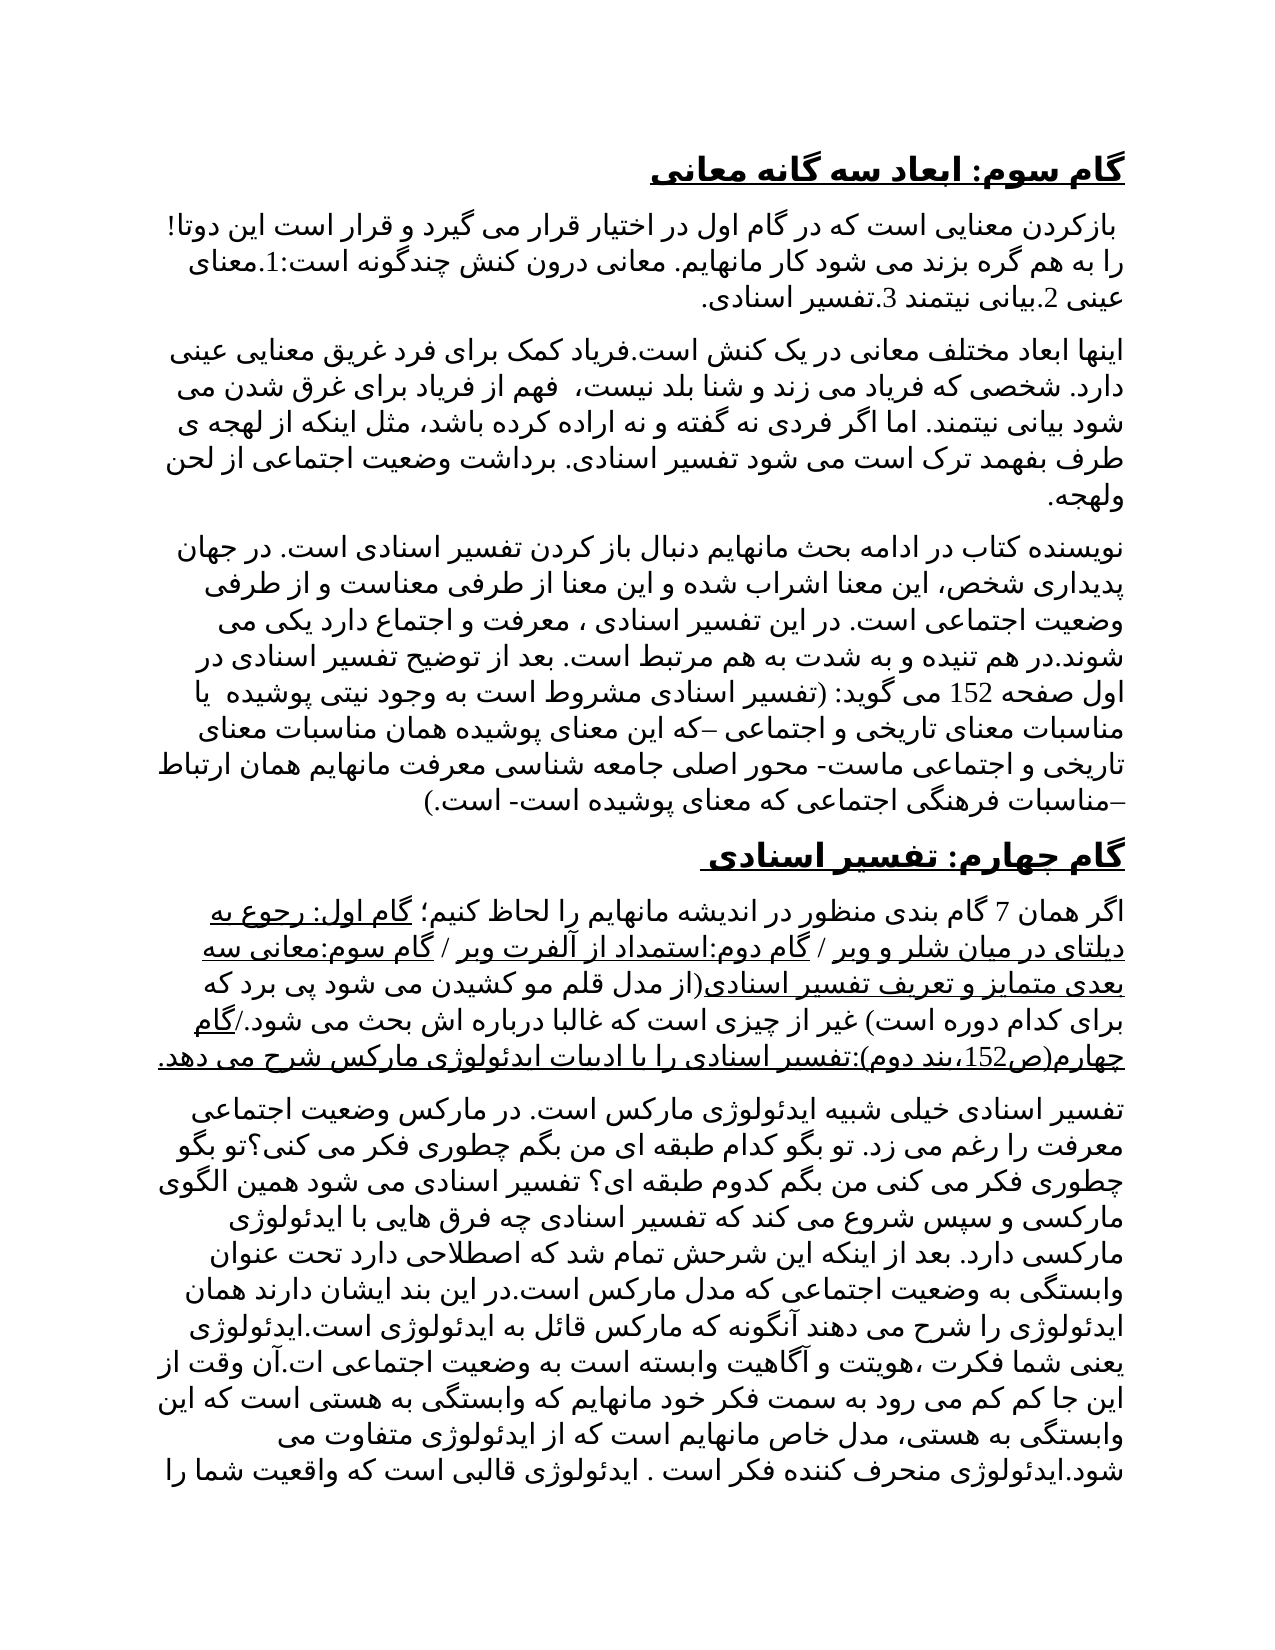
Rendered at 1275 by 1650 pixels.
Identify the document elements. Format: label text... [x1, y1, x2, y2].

text گام سوم: ابعاد سه گانه معانی [150, 150, 1125, 188]
text بازکردن معنایی است که در گام اول در اختیار قرار می گیرد و قرار است این دوتا! را به هم گره بزند می شود کار مانهایم. معانی درون کنش چندگونه است:1.معنای عینی 2.بیانی نیتمند 3.تفسیر اسنادی. [150, 208, 1125, 314]
text اگر همان 7 گام بندی منظور در اندیشه مانهایم را لحاظ کنیم؛ گام اول: رجوع به دیلتای در میان شلر و وبر / گام دوم:استمداد از آلفرت وبر / گام سوم:معانی سه بعدی متمایز و تعریف تفسیر اسنادی(از مدل قلم مو کشیدن می شود پی برد که برای کدام دوره است) غیر از چیزی است که غالبا درباره اش بحث می شود./گام چهارم(ص152،بند دوم):تفسیر اسنادی را با ادبیات ایدئولوژی مارکس شرح می دهد. [150, 894, 1125, 1072]
text اینها ابعاد مختلف معانی در یک کنش است.فریاد کمک برای فرد غریق معنایی عینی دارد. شخصی که فریاد می زند و شنا بلد نیست، فهم از فریاد برای غرق شدن می شود بیانی نیتمند. اما اگر فردی نه گفته و نه اراده کرده باشد، مثل اینکه از لهجه ی طرف بفهمد ترک است می شود تفسیر اسنادی. برداشت وضعیت اجتماعی از لحن ولهجه. [150, 333, 1125, 511]
text گام چهارم: تفسیر اسنادی [150, 836, 1125, 875]
text نویسنده کتاب در ادامه بحث مانهایم دنبال باز کردن تفسیر اسنادی است. در جهان پدیداری شخص، این معنا اشراب شده و این معنا از طرفی معناست و از طرفی وضعیت اجتماعی است. در این تفسیر اسنادی ، معرفت و اجتماع دارد یکی می شوند.در هم تنیده و به شدت به هم مرتبط است. بعد از توضيح تفسير اسنادی در اول صفحه 152 می گوید: (تفسیر اسنادی مشروط است به وجود نیتی پوشیده یا مناسبات معنای تاریخی و اجتماعی –که این معنای پوشیده همان مناسبات معنای تاریخی و اجتماعی ماست- محور اصلی جامعه شناسی معرفت مانهایم همان ارتباط –مناسبات فرهنگی اجتماعی که معنای پوشیده است- است.) [150, 531, 1125, 817]
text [150, 1092, 1125, 1487]
